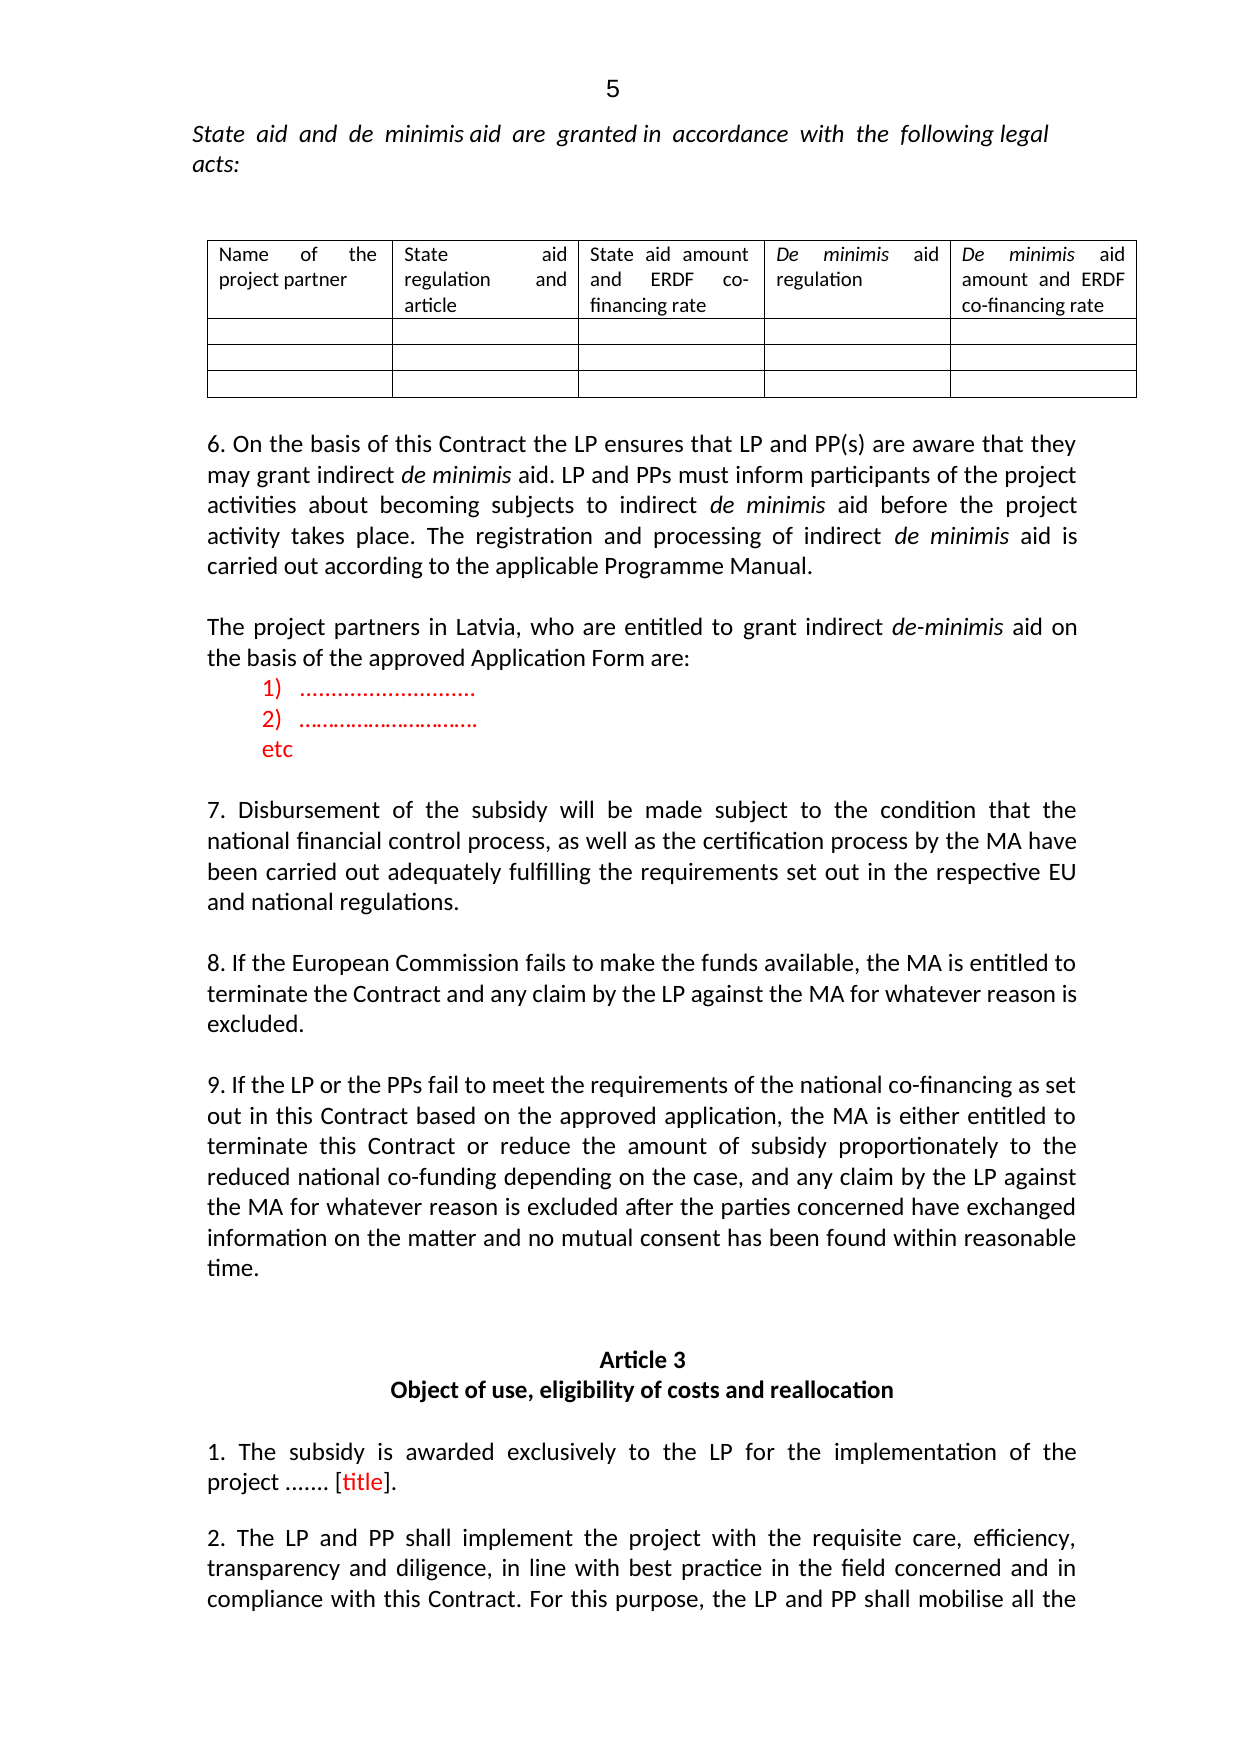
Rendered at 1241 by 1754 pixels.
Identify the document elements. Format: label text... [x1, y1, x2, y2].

table_cell [579, 371, 764, 397]
table_header State aid regulation and article [393, 241, 578, 317]
table_cell [393, 319, 578, 344]
text The project partners in Latvia, who are entitled to grant indirect de-minimis aid on the basis of the approved Application Form are: [207, 612, 1078, 673]
text 9. If the LP or the PPs fail to meet the requirements of the national co-financing as set out in this Contract based on the approved application, the MA is either entitled to terminate this Contract or reduce the amount of subsidy proportionately to the reduced national co-funding depending on the case, and any claim by the LP against the MA for whatever reason is excluded after the parties concerned have exchanged information on the matter and no mutual consent has been found within reasonable time. [207, 1069, 1078, 1283]
text etc [262, 734, 1078, 764]
text 6. On the basis of this Contract the LP ensures that LP and PP(s) are aware that they may grant indirect de minimis aid. LP and PPs must inform participants of the project activities about becoming subjects to indirect de minimis aid before the project activity takes place. The registration and processing of indirect de minimis aid is carried out according to the applicable Programme Manual. [207, 428, 1078, 581]
table_cell [208, 371, 392, 397]
table_header De minimis aid regulation [765, 241, 950, 317]
table_cell [208, 319, 392, 344]
table_cell [393, 371, 578, 397]
list …………………………. [262, 703, 1078, 734]
text State aid and de minimis aid are granted in accordance with the following legal [192, 118, 1078, 149]
table_cell [393, 345, 578, 370]
text 7. Disbursement of the subsidy will be made subject to the condition that the national financial control process, as well as the certification process by the MA have been carried out adequately fulfilling the requirements set out in the respective EU and national regulations. [207, 795, 1078, 917]
table_cell [208, 345, 392, 370]
text acts: [192, 149, 1078, 179]
text Object of use, eligibility of costs and reallocation [207, 1374, 1078, 1405]
table_cell [579, 319, 764, 344]
text 1. The subsidy is awarded exclusively to the LP for the implementation of the project ....... [title]. [207, 1436, 1078, 1497]
list ............................ [262, 673, 1078, 703]
text Article 3 [207, 1344, 1078, 1374]
table_header State aid amount and ERDF co-financing rate [579, 241, 764, 317]
table_cell [765, 371, 950, 397]
table_cell [951, 371, 1136, 397]
table_cell [951, 345, 1136, 370]
table_header Name of the project partner [208, 241, 392, 317]
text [207, 1522, 1078, 1614]
table_cell [951, 319, 1136, 344]
text 8. If the European Commission fails to make the funds available, the MA is entitled to terminate the Contract and any claim by the LP against the MA for whatever reason is excluded. [207, 947, 1078, 1039]
table_header De minimis aid amount and ERDF co-financing rate [951, 241, 1136, 317]
table_cell [765, 345, 950, 370]
table_cell [765, 319, 950, 344]
table_cell [579, 345, 764, 370]
